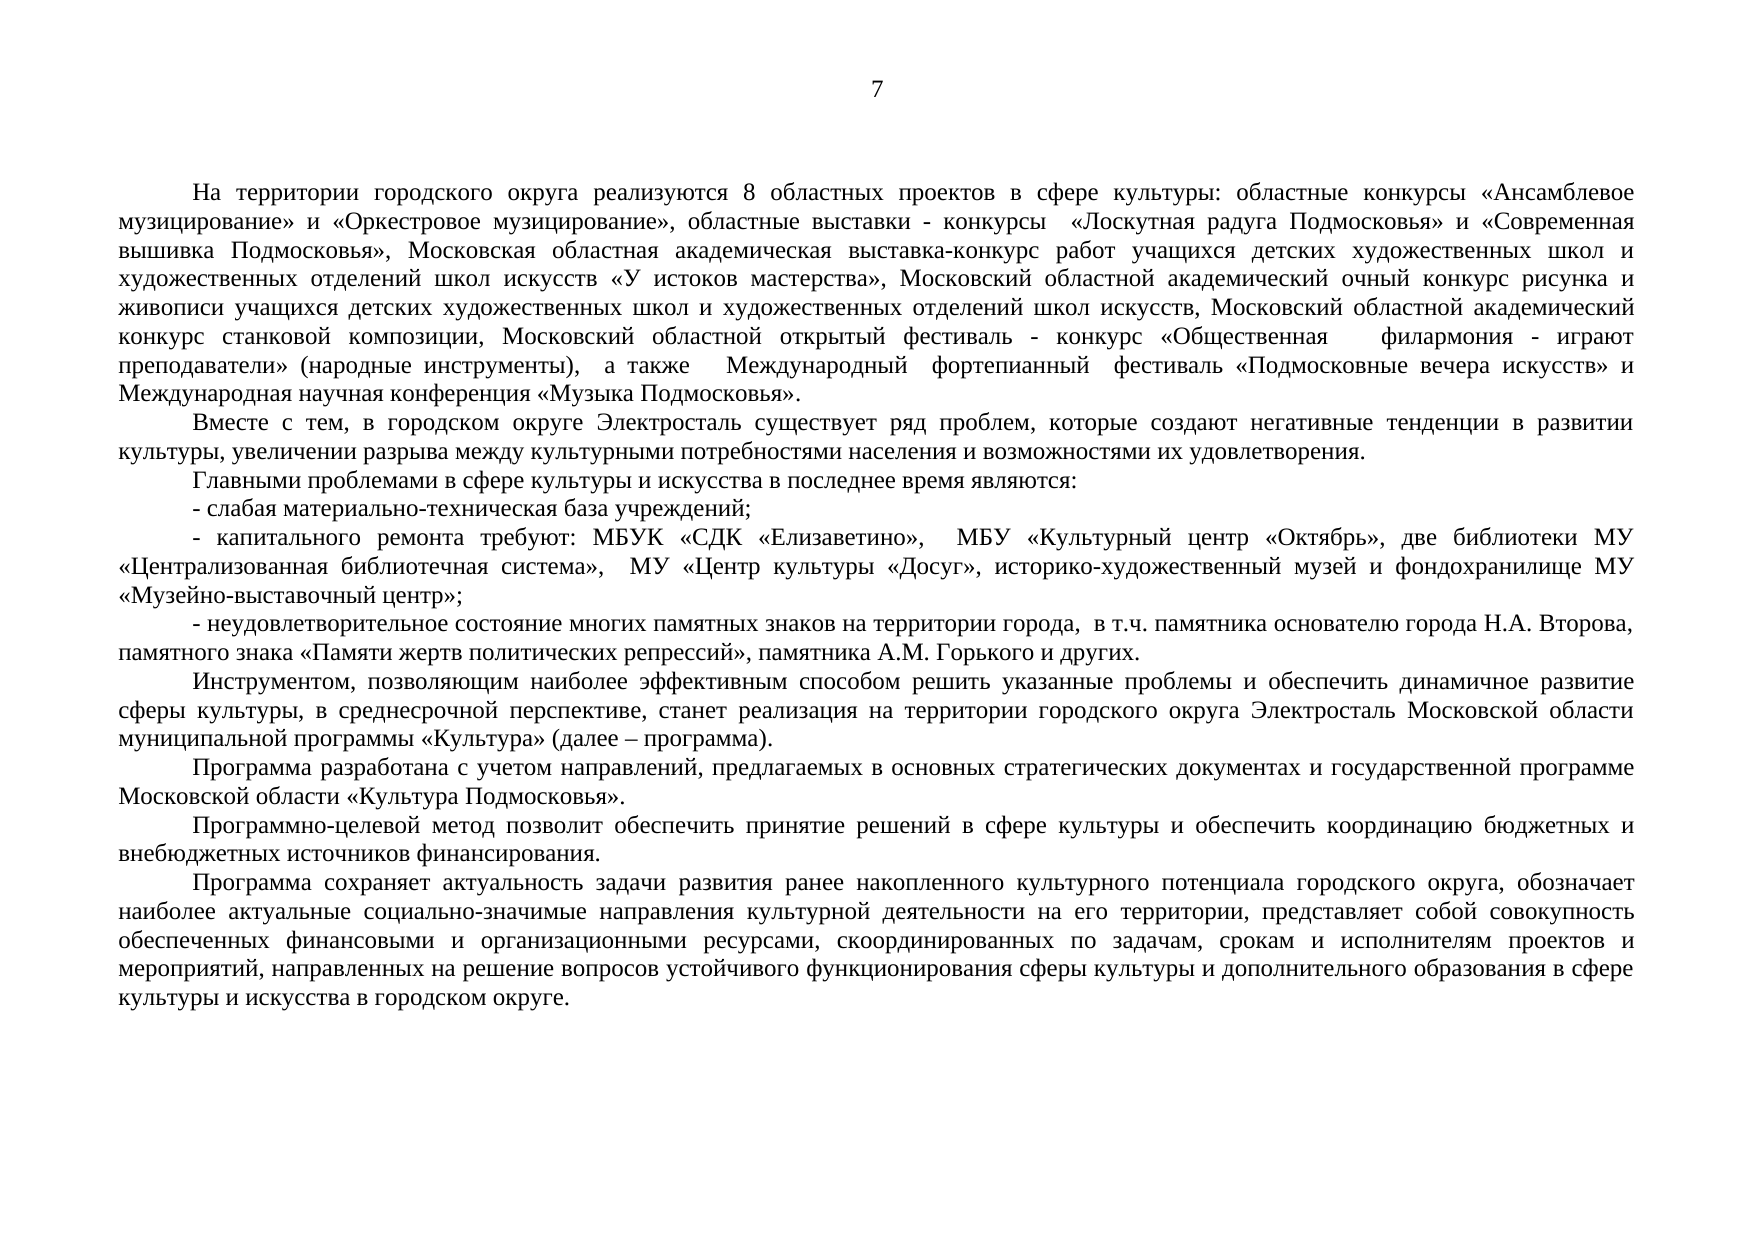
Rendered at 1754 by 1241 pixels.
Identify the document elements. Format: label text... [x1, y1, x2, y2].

text Программа разработана с учетом направлений, предлагаемых в основных стратегических документах и государственной программе Московской области «Культура Подмосковья». [118, 752, 1636, 810]
text - капитального ремонта требуют: МБУК «СДК «Елизаветино», МБУ «Культурный центр «Октябрь», две библиотеки МУ «Централизованная библиотечная система», МУ «Центр культуры «Досуг», историко-художественный музей и фондохранилище МУ «Музейно-выставочный центр»; [118, 522, 1636, 608]
text - слабая материально-техническая база учреждений; [118, 493, 1636, 522]
text Вместе с тем, в городском округе Электросталь существует ряд проблем, которые создают негативные тенденции в развитии культуры, увеличении разрыва между культурными потребностями населения и возможностями их удовлетворения. [118, 407, 1636, 465]
text Главными проблемами в сфере культуры и искусства в последнее время являются: [118, 465, 1636, 493]
text - неудовлетворительное состояние многих памятных знаков на территории города, в т.ч. памятника основателю города Н.А. Второва, памятного знака «Памяти жертв политических репрессий», памятника А.М. Горького и других. [118, 608, 1636, 666]
text Программа сохраняет актуальность задачи развития ранее накопленного культурного потенциала городского округа, обозначает наиболее актуальные социально-значимые направления культурной деятельности на его территории, представляет собой совокупность обеспеченных финансовыми и организационными ресурсами, скоординированных по задачам, срокам и исполнителям проектов и мероприятий, направленных на решение вопросов устойчивого функционирования сферы культуры и дополнительного образования в сфере культуры и искусства в городском округе. [118, 867, 1636, 1011]
text Инструментом, позволяющим наиболее эффективным способом решить указанные проблемы и обеспечить динамичное развитие сферы культуры, в среднесрочной перспективе, станет реализация на территории городского округа Электросталь Московской области муниципальной программы «Культура» (далее – программа). [118, 666, 1636, 752]
text Программно-целевой метод позволит обеспечить принятие решений в сфере культуры и обеспечить координацию бюджетных и внебюджетных источников финансирования. [118, 810, 1636, 867]
text На территории городского округа реализуются 8 областных проектов в сфере культуры: областные конкурсы «Ансамблевое музицирование» и «Оркестровое музицирование», областные выставки - конкурсы «Лоскутная радуга Подмосковья» и «Современная вышивка Подмосковья», Московская областная академическая выставка-конкурс работ учащихся детских художественных школ и художественных отделений школ искусств «У истоков мастерства», Московский областной академический очный конкурс рисунка и живописи учащихся детских художественных школ и художественных отделений школ искусств, Московский областной академический конкурс станковой композиции, Московский областной открытый фестиваль - конкурс «Общественная филармония - играют преподаватели» (народные инструменты), а также Международный фортепианный фестиваль «Подмосковные вечера искусств» и Международная научная конференция «Музыка Подмосковья». [118, 177, 1636, 407]
